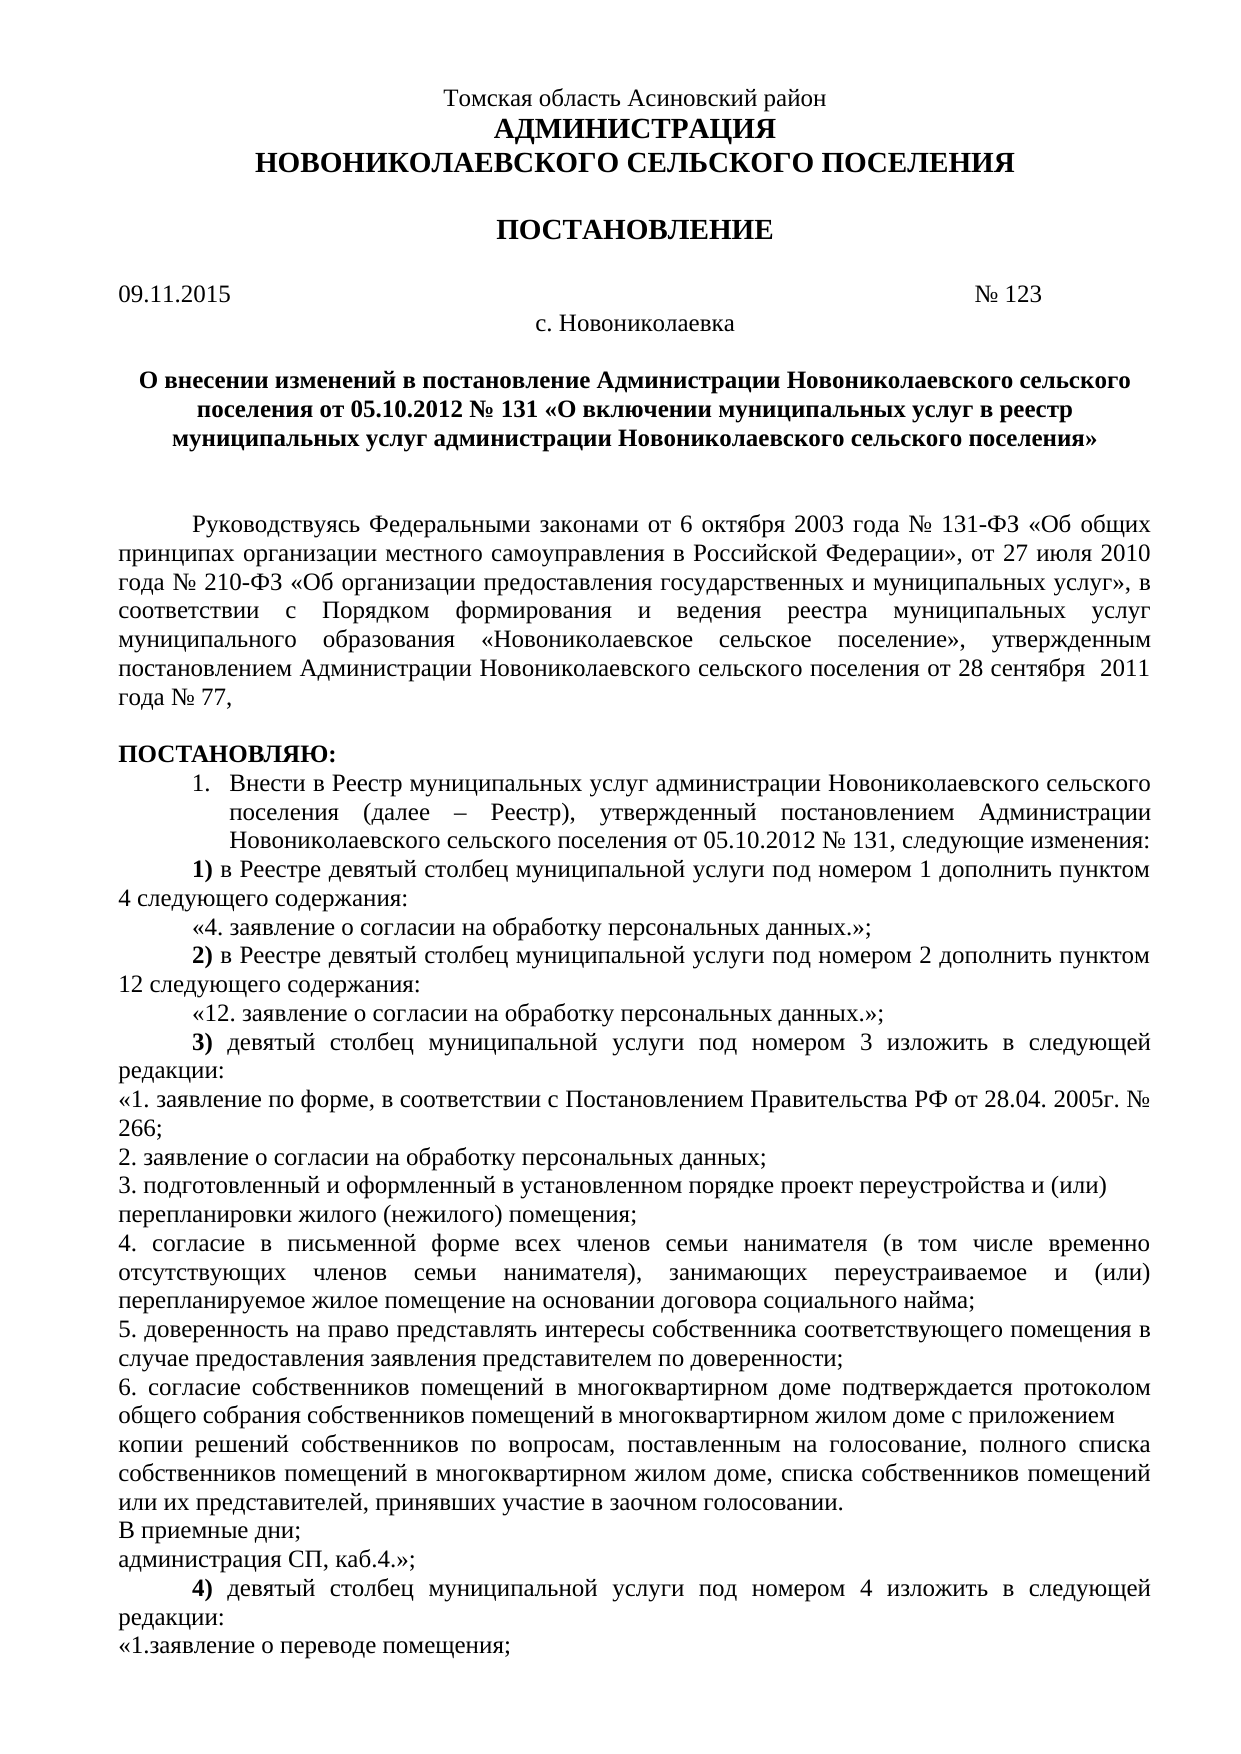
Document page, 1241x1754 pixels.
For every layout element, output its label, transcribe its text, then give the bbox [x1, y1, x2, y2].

text 1) в Реестре девятый столбец муниципальной услуги под номером 1 дополнить пунктом 4 следующего содержания: [118, 854, 1152, 912]
text 09.11.2015 № 123 [118, 279, 1152, 308]
text 6. согласие собственников помещений в многоквартирном доме подтверждается протоколом общего собрания собственников помещений в многоквартирном жилом доме с приложением [118, 1372, 1152, 1429]
list Внести в Реестр муниципальных услуг администрации Новониколаевского сельского поселения (далее – Реестр), утвержденный постановлением Администрации Новониколаевского сельского поселения от 05.10.2012 № 131, следующие изменения: [192, 768, 1152, 854]
text ПОСТАНОВЛЕНИЕ [118, 212, 1152, 246]
text 2. заявление о согласии на обработку персональных данных; [118, 1142, 1152, 1170]
text «1.заявление о переводе помещения; [118, 1630, 1152, 1659]
text 4) девятый столбец муниципальной услуги под номером 4 изложить в следующей редакции: [118, 1573, 1152, 1630]
text О внесении изменений в постановление Администрации Новониколаевского сельского поселения от 05.10.2012 № 131 «О включении муниципальных услуг в реестр муниципальных услуг администрации Новониколаевского сельского поселения» [118, 365, 1152, 452]
text «4. заявление о согласии на обработку персональных данных.»; [118, 912, 1152, 940]
text Томская область Асиновский район [118, 83, 1152, 111]
text 5. доверенность на право представлять интересы собственника соответствующего помещения в случае предоставления заявления представителем по доверенности; [118, 1314, 1152, 1372]
text 2) в Реестре девятый столбец муниципальной услуги под номером 2 дополнить пунктом 12 следующего содержания: [118, 940, 1152, 998]
text В приемные дни; [118, 1515, 1152, 1544]
text с. Новониколаевка [118, 308, 1152, 337]
text 4. согласие в письменной форме всех членов семьи нанимателя (в том числе временно отсутствующих членов семьи нанимателя), занимающих переустраиваемое и (или) перепланируемое жилое помещение на основании договора социального найма; [118, 1228, 1152, 1314]
text НОВОНИКОЛАЕВСКОГО СЕЛЬСКОГО ПОСЕЛЕНИЯ [118, 145, 1152, 178]
text администрация СП, каб.4.»; [118, 1544, 1152, 1573]
text 3) девятый столбец муниципальной услуги под номером 3 изложить в следующей редакции: [118, 1027, 1152, 1084]
text «1. заявление по форме, в соответствии с Постановлением Правительства РФ от 28.04. 2005г. № 266; [118, 1084, 1152, 1142]
text ПОСТАНОВЛЯЮ: [118, 739, 1152, 768]
text АДМИНИСТРАЦИЯ [118, 111, 1152, 145]
text Руководствуясь Федеральными законами от 6 октября 2003 года № 131-ФЗ «Об общих принципах организации местного самоуправления в Российской Федерации», от 27 июля 2010 года № 210-ФЗ «Об организации предоставления государственных и муниципальных услуг», в соответствии с Порядком формирования и ведения реестра муниципальных услуг муниципального образования «Новониколаевское сельское поселение», утвержденным постановлением Администрации Новониколаевского сельского поселения от 28 сентября 2011 года № 77, [118, 509, 1152, 710]
text 3. подготовленный и оформленный в установленном порядке проект переустройства и (или) перепланировки жилого (нежилого) помещения; [118, 1170, 1152, 1228]
text «12. заявление о согласии на обработку персональных данных.»; [118, 998, 1152, 1027]
